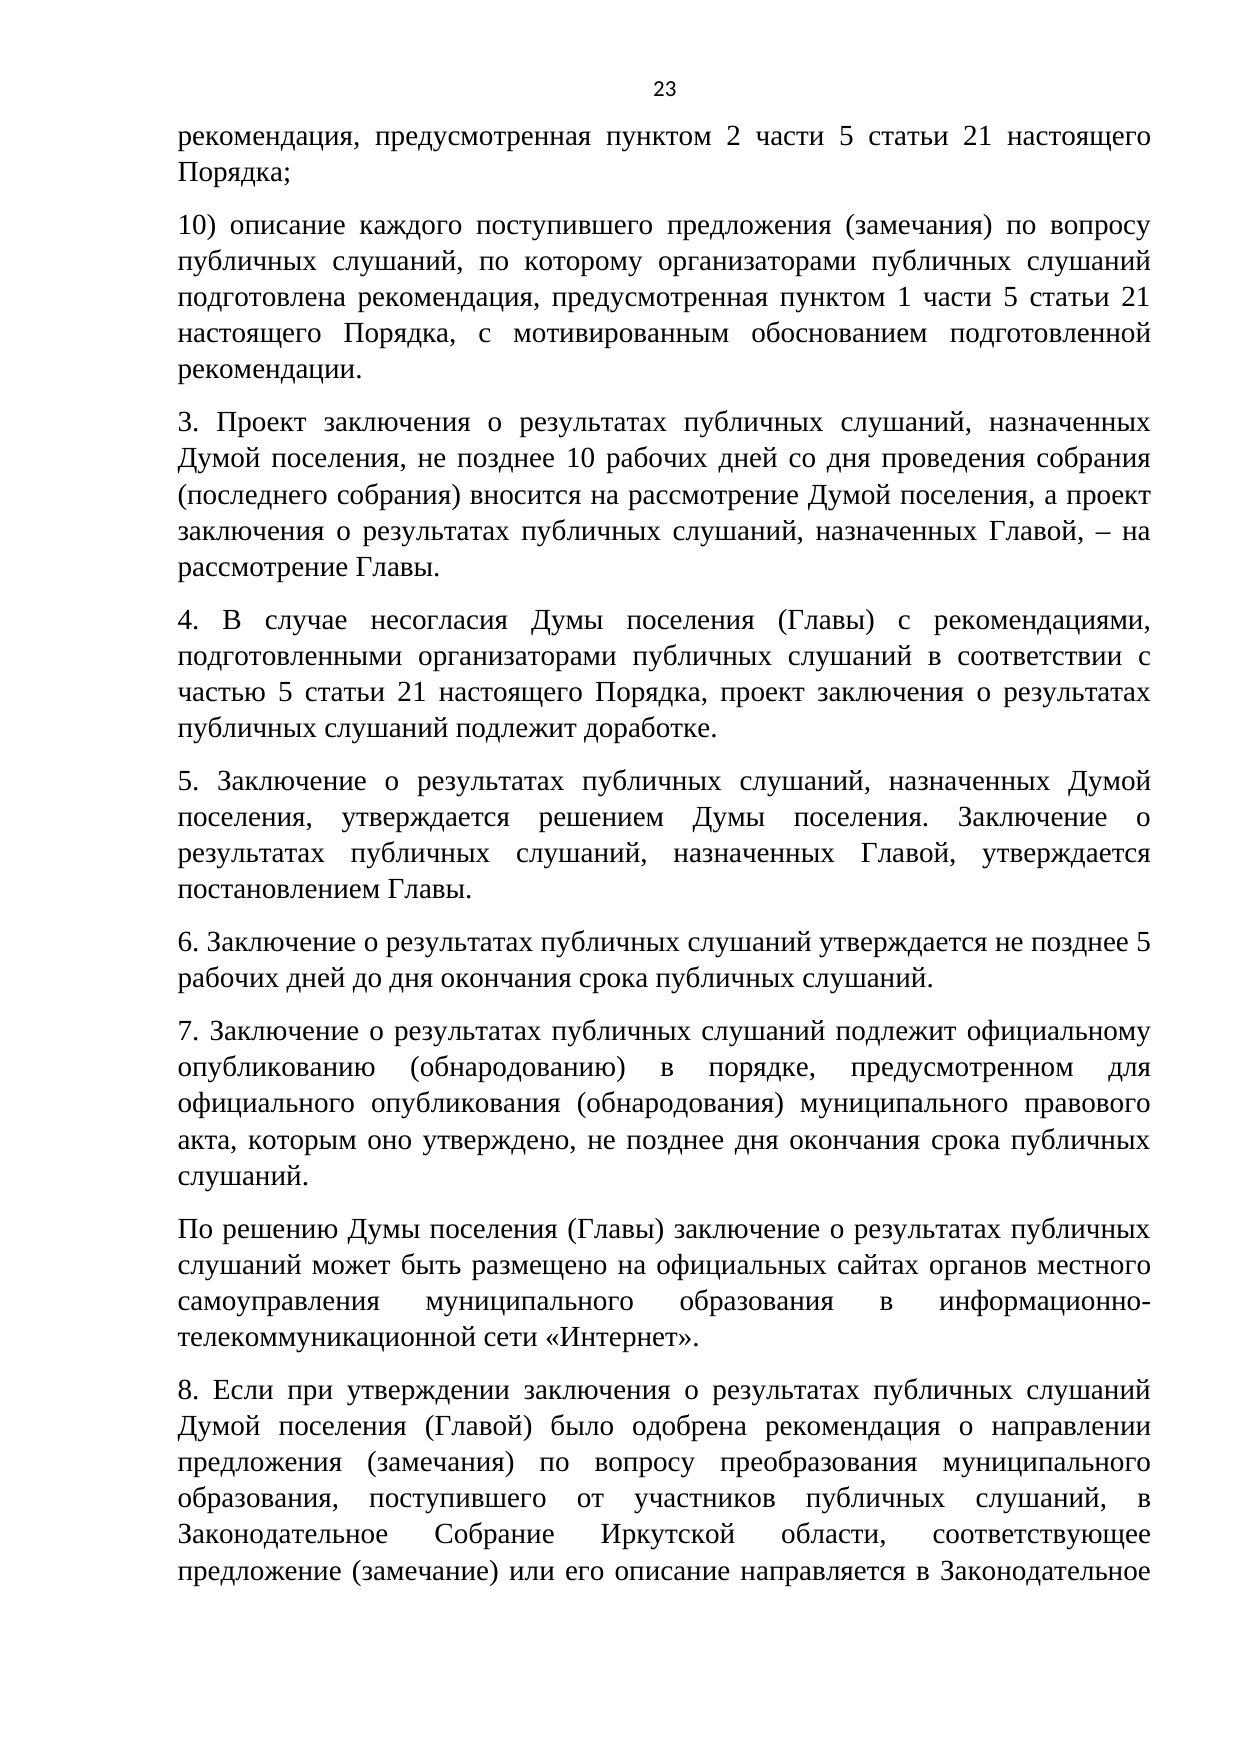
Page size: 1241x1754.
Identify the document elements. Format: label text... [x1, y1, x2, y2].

text 6. Заключение о результатах публичных слушаний утверждается не позднее 5 рабочих дней до дня окончания срока публичных слушаний. [177, 924, 1152, 994]
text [177, 118, 1152, 188]
text 7. Заключение о результатах публичных слушаний подлежит официальному опубликованию (обнародованию) в порядке, предусмотренном для официального опубликования (обнародования) муниципального правового акта, которым оно утверждено, не позднее дня окончания срока публичных слушаний. [177, 1013, 1152, 1191]
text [177, 1372, 1152, 1586]
text 10) описание каждого поступившего предложения (замечания) по вопросу публичных слушаний, по которому организаторами публичных слушаний подготовлена рекомендация, предусмотренная пунктом 1 части 5 статьи 21 настоящего Порядка, с мотивированным обоснованием подготовленной рекомендации. [177, 207, 1152, 385]
text 5. Заключение о результатах публичных слушаний, назначенных Думой поселения, утверждается решением Думы поселения. Заключение о результатах публичных слушаний, назначенных Главой, утверждается постановлением Главы. [177, 763, 1152, 905]
text 3. Проект заключения о результатах публичных слушаний, назначенных Думой поселения, не позднее 10 рабочих дней со дня проведения собрания (последнего собрания) вносится на рассмотрение Думой поселения, а проект заключения о результатах публичных слушаний, назначенных Главой, – на рассмотрение Главы. [177, 404, 1152, 583]
text 4. В случае несогласия Думы поселения (Главы) с рекомендациями, подготовленными организаторами публичных слушаний в соответствии с частью 5 статьи 21 настоящего Порядка, проект заключения о результатах публичных слушаний подлежит доработке. [177, 602, 1152, 744]
text По решению Думы поселения (Главы) заключение о результатах публичных слушаний может быть размещено на официальных сайтах органов местного самоуправления муниципального образования в информационно-телекоммуникационной сети «Интернет». [177, 1211, 1152, 1353]
